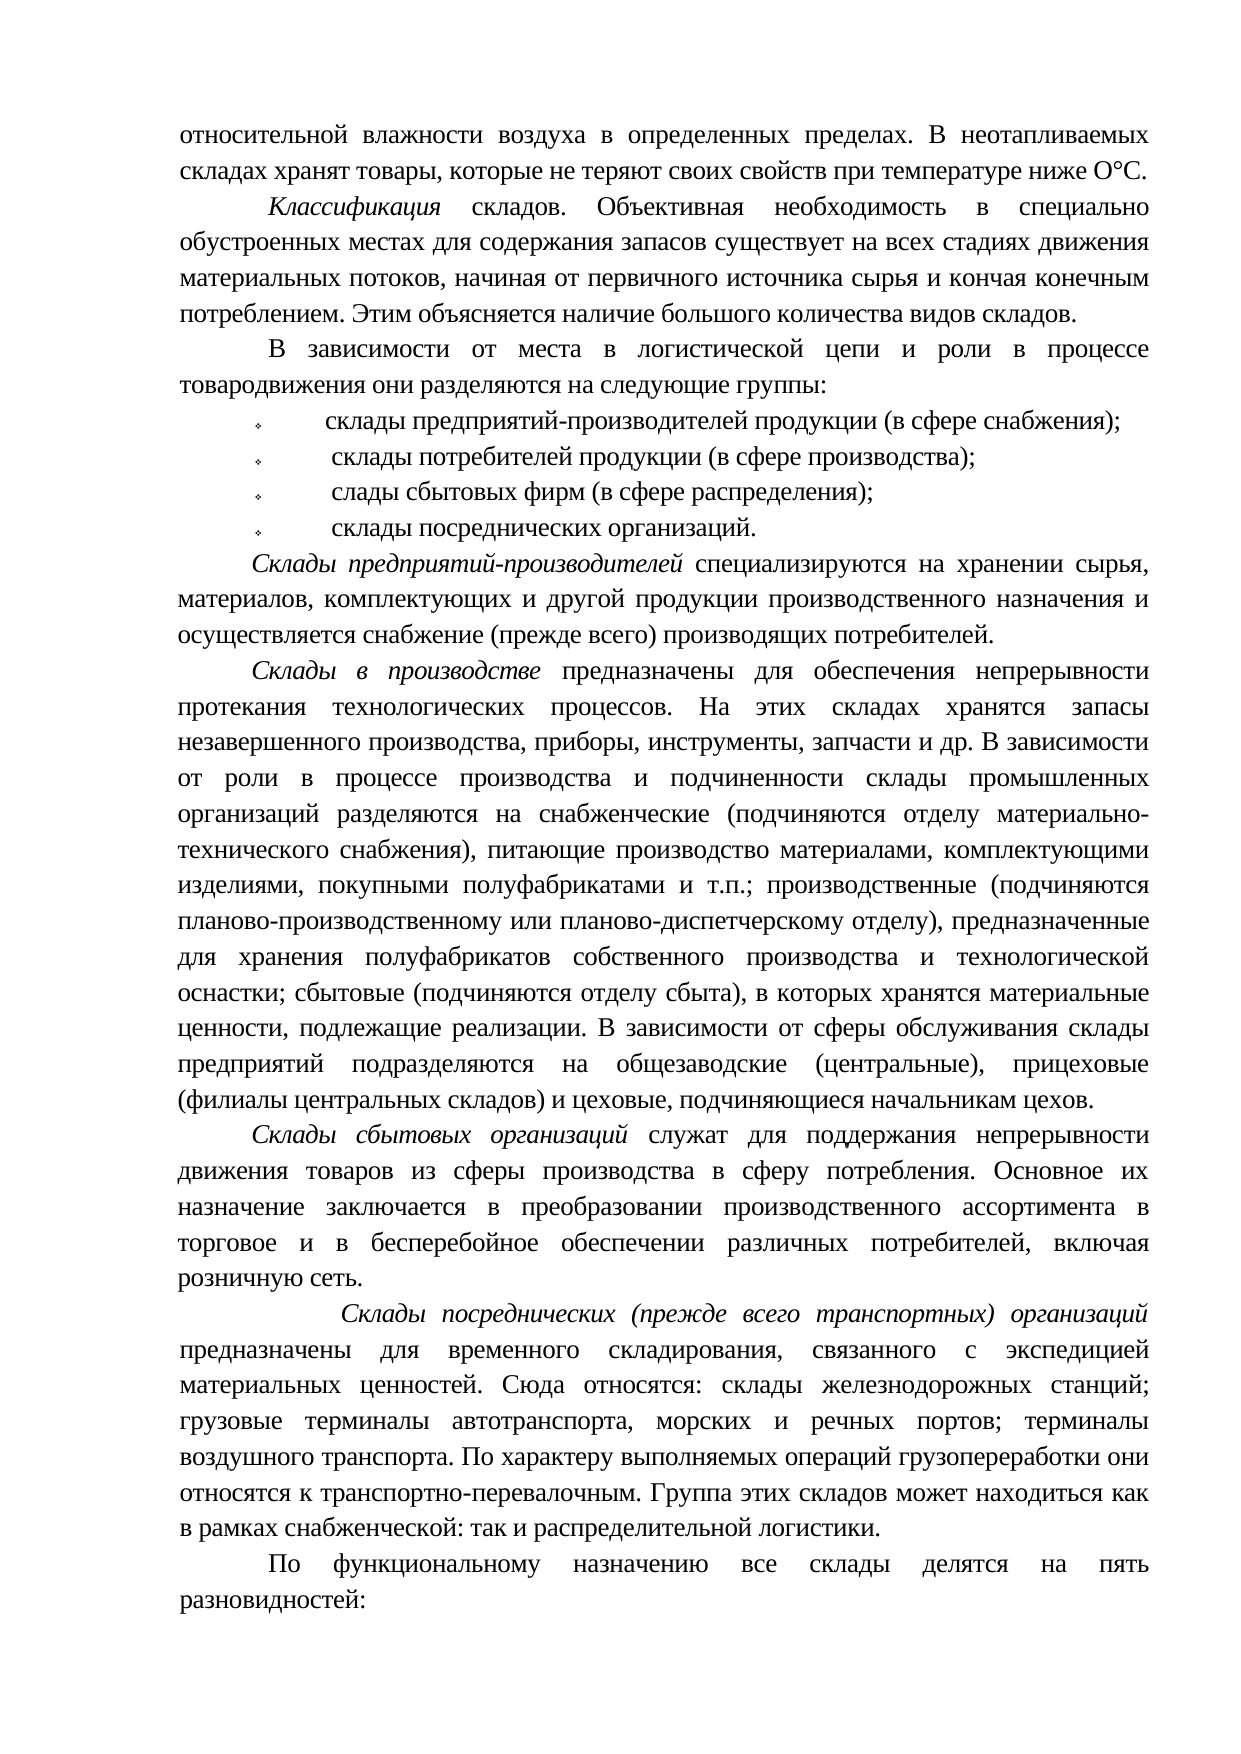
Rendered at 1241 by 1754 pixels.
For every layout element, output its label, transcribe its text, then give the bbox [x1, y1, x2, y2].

list склады потребителей продукции (в сфере производства); [179, 440, 1152, 471]
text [179, 118, 1149, 185]
text Склады посреднических (прежде всего транспортных) организаций предназначены для временного складирования, связанного с экспедицией материальных ценностей. Сюда относятся: склады железнодорожных станций; грузовые терминалы автотранспорта, морских и речных портов; терминалы воздушного транспорта. По характеру выполняемых операций грузопереработки они относятся к транспортно-перевалочным. Группа этих складов может находиться как в рамках снабженческой: так и распределительной логистики. [179, 1328, 1149, 1543]
text В зависимости от места в логистической цепи и роли в процессе товародвижения они разделяются на следующие группы: [179, 332, 1149, 399]
text Склады в производстве предназначены для обеспечения непрерывности протекания технологических процессов. На этих складах хранятся запасы незавершенного производства, приборы, инструменты, запчасти и др. В зависимости от роли в процессе производства и подчиненности склады промышленных организаций разделяются на снабженческие (подчиняются отделу материально-технического снабжения), питающие производство материалами, комплектующими изделиями, покупными полуфабрикатами и т.п.; производственные (подчиняются планово-производственному или планово-диспетчерскому отделу), предназначенные для хранения полуфабрикатов собственного производства и технологической оснастки; сбытовые (подчиняются отделу сбыта), в которых хранятся материальные ценности, подлежащие реализации. В зависимости от сферы обслуживания склады предприятий подразделяются на общезаводские (центральные), прицеховые (филиалы центральных складов) и цеховые, подчиняющиеся начальникам цехов. [177, 654, 1149, 1114]
text Склады предприятий-производителей специализируются на хранении сырья, материалов, комплектующих и другой продукции производственного назначения и осуществляется снабжение (прежде всего) производящих потребителей. [177, 547, 1149, 649]
list склады посреднических организаций. [179, 511, 1152, 542]
text Классификация складов. Объективная необходимость в специально обустроенных местах для содержания запасов существует на всех стадиях движения материальных потоков, начиная от первичного источника сырья и кончая конечным потреблением. Этим объясняется наличие большого количества видов складов. [179, 189, 1149, 328]
text Склады сбытовых организаций служат для поддержания непрерывности движения товаров из сферы производства в сферу потребления. Основное их назначение заключается в преобразовании производственного ассортимента в торговое и в бесперебойное обеспечении различных потребителей, включая розничную сеть. [177, 1118, 1149, 1293]
list слады сбытовых фирм (в сфере распределения); [179, 475, 1152, 507]
text По функциональному назначению все склады делятся на пять разновидностей: [179, 1547, 1149, 1614]
list склады предприятий-производителей продукции (в сфере снабжения); [179, 404, 1152, 435]
